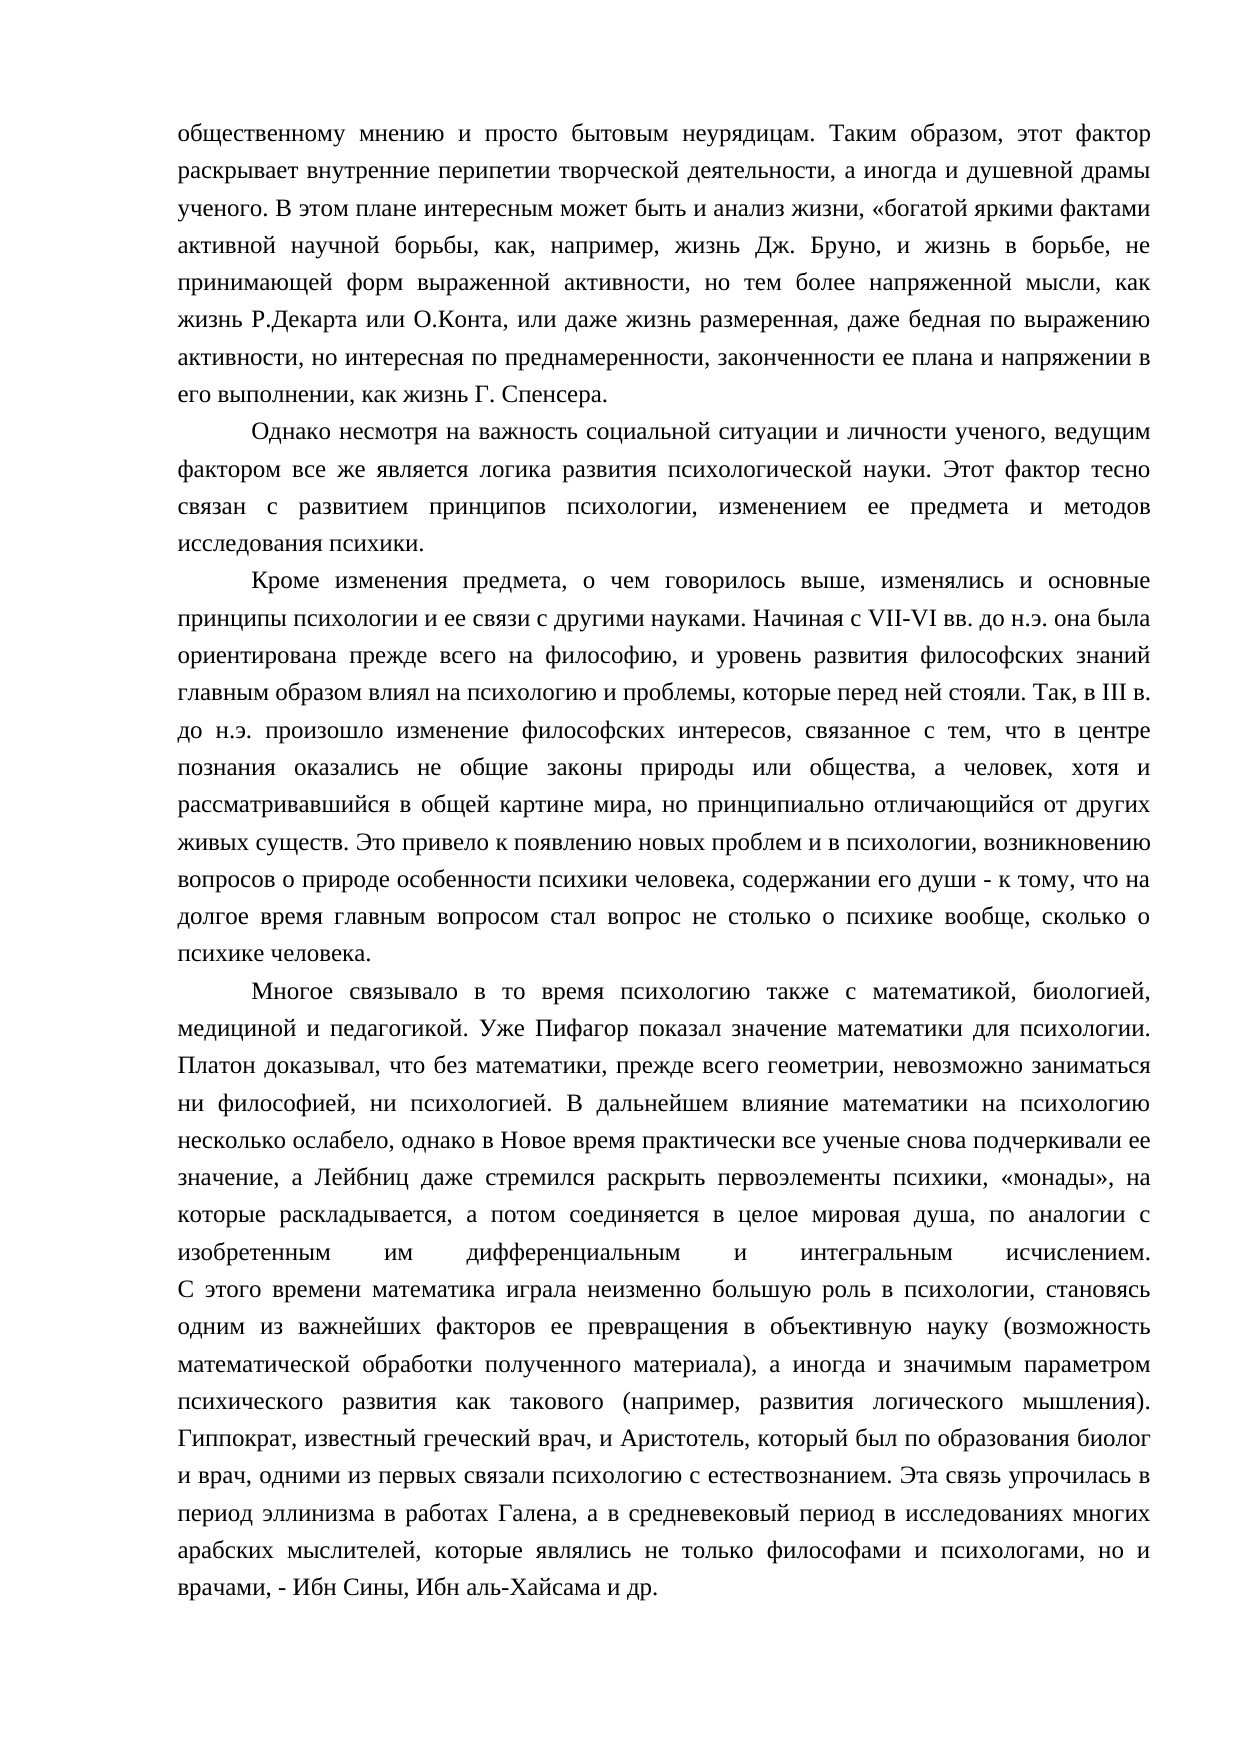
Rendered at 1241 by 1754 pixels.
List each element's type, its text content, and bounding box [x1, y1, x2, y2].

text Однако несмотря на важность социальной ситуации и личности ученого, ведущим фактором все же является логика развития психологической науки. Этот фактор тесно связан с развитием принципов психологии, изменением ее предмета и методов исследования психики. [177, 416, 1152, 557]
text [177, 118, 1152, 408]
text Многое связывало в то время психологию также с математикой, биологией, медициной и педагогикой. Уже Пифагор показал значение математики для психологии. Платон доказывал, что без математики, прежде всего геометрии, невозможно заниматься ни философией, ни психологией. В дальнейшем влияние математики на психологию несколько ослабело, однако в Новое время практически все ученые снова подчеркивали ее значение, а Лейбниц даже стремился раскрыть первоэлементы психики, «монады», на которые раскладывается, а потом соединяется в целое мировая душа, по аналогии с изобретенным им дифференциальным и интегральным исчислением. С этого времени математика играла неизменно большую роль в психологии, становясь одним из важнейших факторов ее превращения в объективную науку (возможность математической обработки полученного материала), а иногда и значимым параметром психического развития как такового (например, развития логического мышления). Гиппократ, известный греческий врач, и Аристотель, который был по образования биолог и врач, одними из первых связали психологию с естествознанием. Эта связь упрочилась в период эллинизма в работах Галена, а в средневековый период в исследованиях многих арабских мыслителей, которые являлись не только философами и психологами, но и врачами, - Ибн Сины, Ибн аль-Хайсама и др. [177, 976, 1152, 1601]
text Кроме изменения предмета, о чем говорилось выше, изменялись и основные принципы психологии и ее связи с другими науками. Начиная с VII-VI вв. до н.э. она была ориентирована прежде всего на философию, и уровень развития философских знаний главным образом влиял на психологию и проблемы, которые перед ней стояли. Так, в III в. до н.э. произошло изменение философских интересов, связанное с тем, что в центре познания оказались не общие законы природы или общества, а человек, хотя и рассматривавшийся в общей картине мира, но принципиально отличающийся от других живых существ. Это привело к появлению новых проблем и в психологии, возникновению вопросов о природе особенности психики человека, содержании его души - к тому, что на долгое время главным вопросом стал вопрос не столько о психике вообще, сколько о психике человека. [177, 566, 1152, 967]
